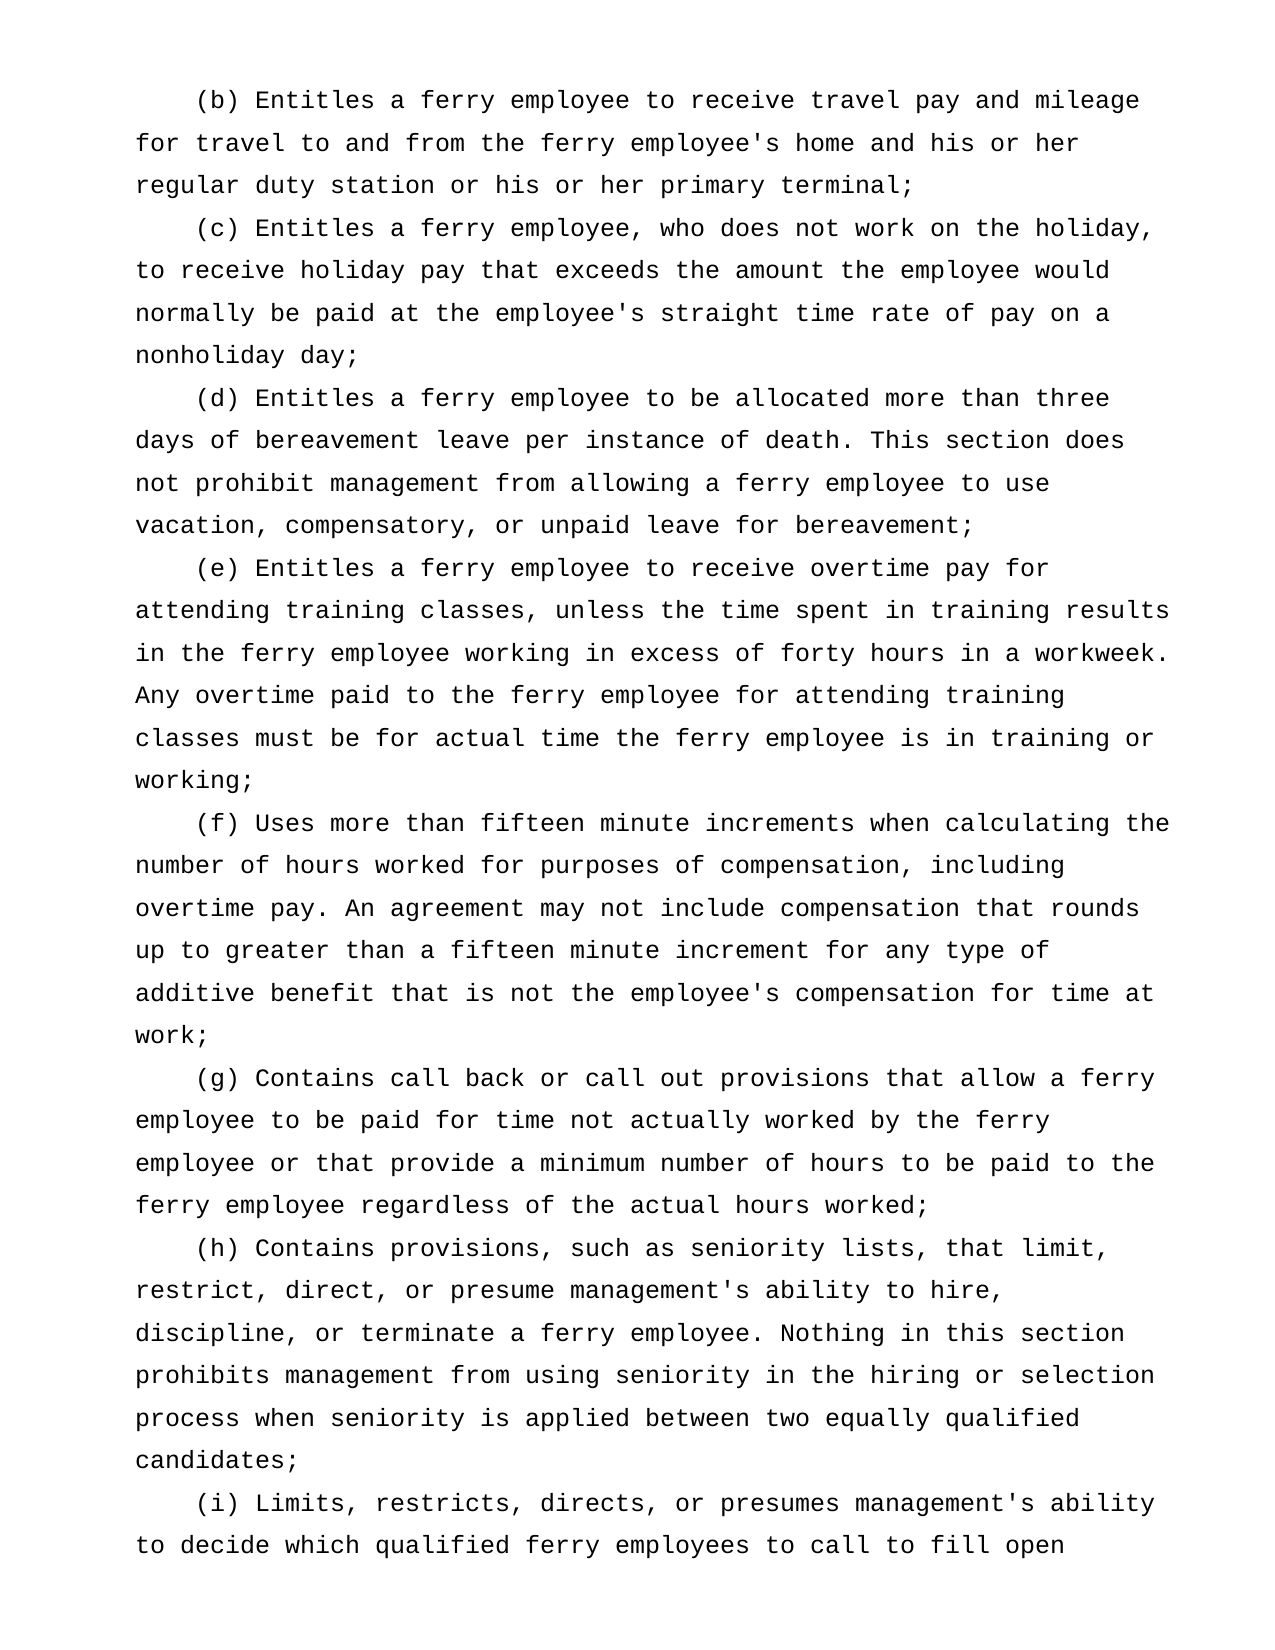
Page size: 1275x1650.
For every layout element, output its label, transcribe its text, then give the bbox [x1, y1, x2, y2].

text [135, 1477, 1170, 1562]
text (c) Entitles a ferry employee, who does not work on the holiday, to receive holiday pay that exceeds the amount the employee would normally be paid at the employee's straight time rate of pay on a nonholiday day; [135, 202, 1170, 372]
text (f) Uses more than fifteen minute increments when calculating the number of hours worked for purposes of compensation, including overtime pay. An agreement may not include compensation that rounds up to greater than a fifteen minute increment for any type of additive benefit that is not the employee's compensation for time at work; [135, 797, 1170, 1052]
text (b) Entitles a ferry employee to receive travel pay and mileage for travel to and from the ferry employee's home and his or her regular duty station or his or her primary terminal; [135, 75, 1170, 202]
text (d) Entitles a ferry employee to be allocated more than three days of bereavement leave per instance of death. This section does not prohibit management from allowing a ferry employee to use vacation, compensatory, or unpaid leave for bereavement; [135, 372, 1170, 542]
text (e) Entitles a ferry employee to receive overtime pay for attending training classes, unless the time spent in training results in the ferry employee working in excess of forty hours in a workweek. Any overtime paid to the ferry employee for attending training classes must be for actual time the ferry employee is in training or working; [135, 542, 1170, 797]
text (g) Contains call back or call out provisions that allow a ferry employee to be paid for time not actually worked by the ferry employee or that provide a minimum number of hours to be paid to the ferry employee regardless of the actual hours worked; [135, 1052, 1170, 1222]
text (h) Contains provisions, such as seniority lists, that limit, restrict, direct, or presume management's ability to hire, discipline, or terminate a ferry employee. Nothing in this section prohibits management from using seniority in the hiring or selection process when seniority is applied between two equally qualified candidates; [135, 1222, 1170, 1477]
